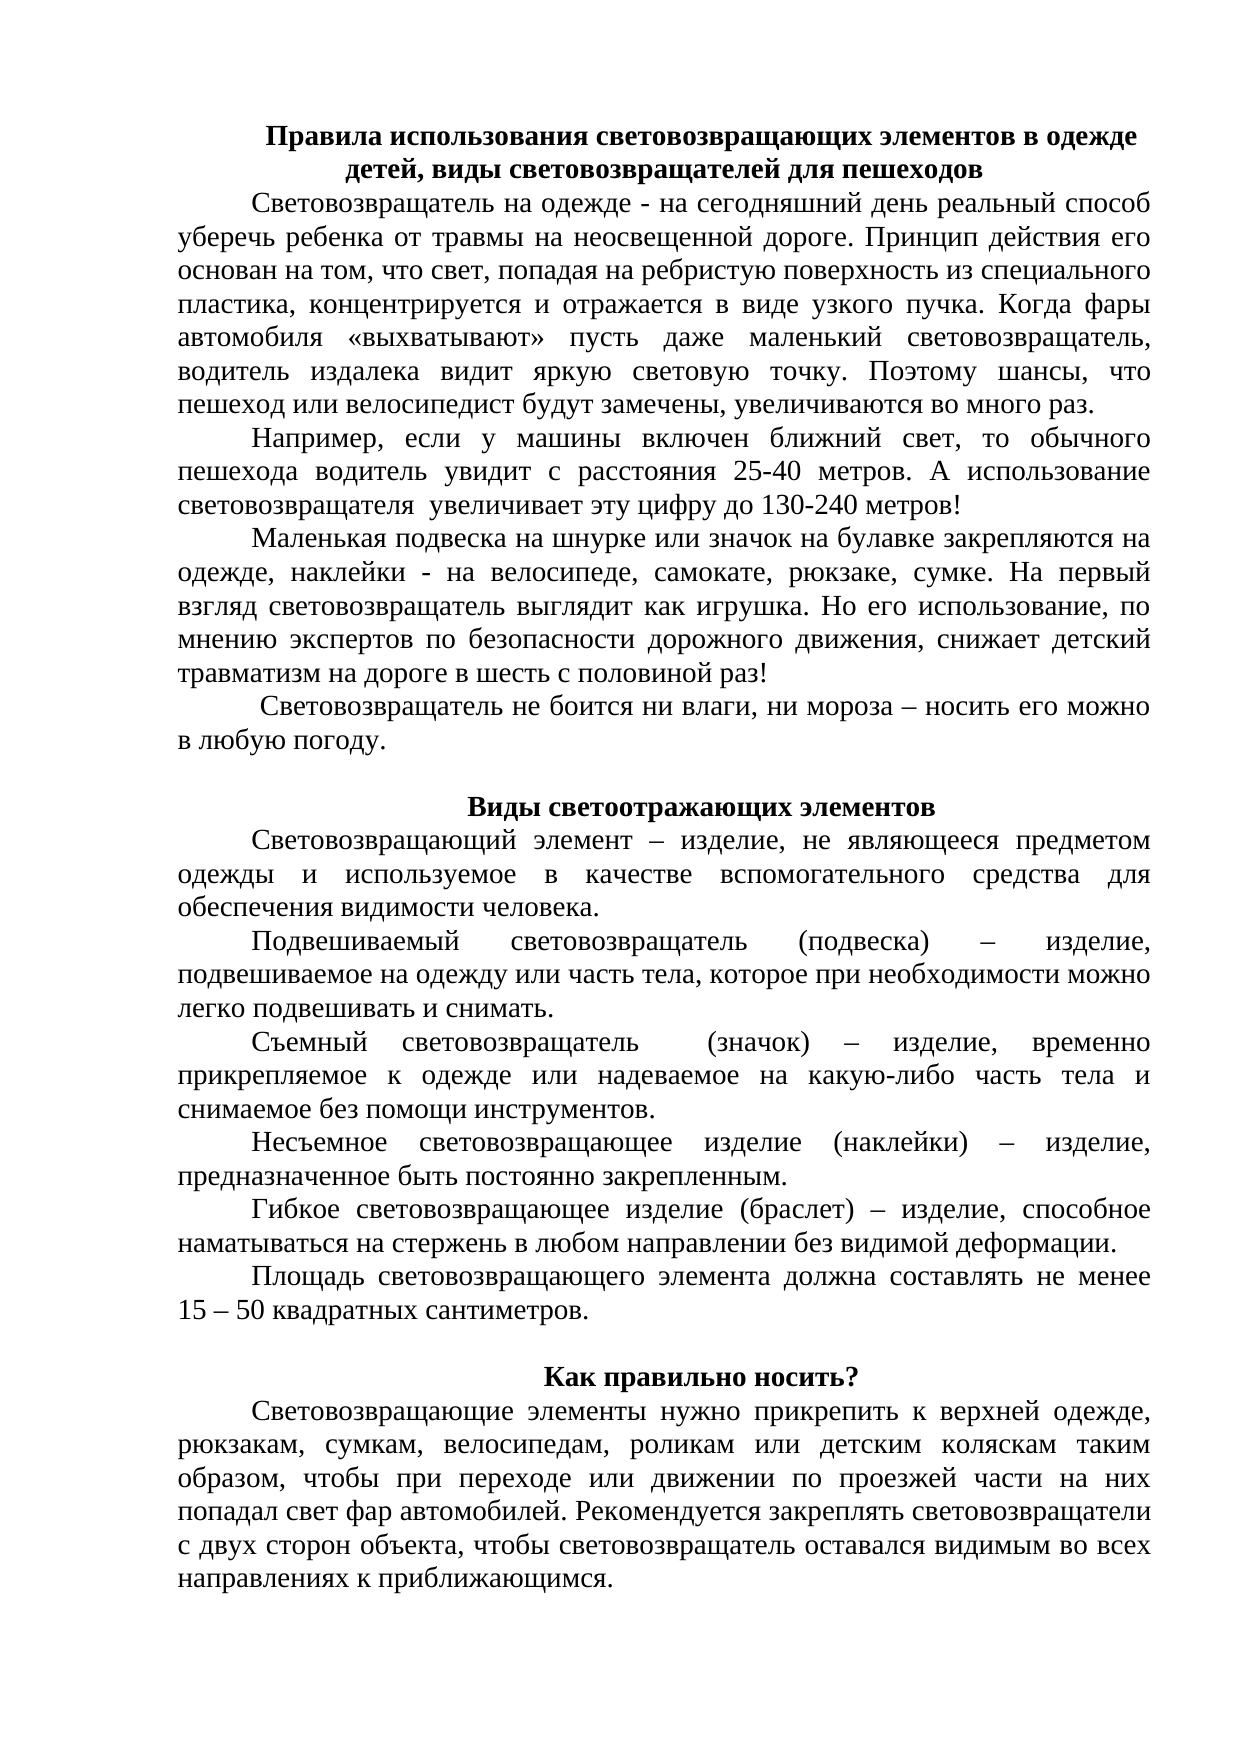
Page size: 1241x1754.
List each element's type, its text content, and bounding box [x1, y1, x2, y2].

text Световозвращатель не боится ни влаги, ни мороза – носить его можно в любую погоду. [177, 688, 1152, 755]
text Гибкое световозвращающее изделие (браслет) – изделие, способное наматываться на стержень в любом направлении без видимой деформации. [177, 1191, 1152, 1258]
text Световозвращающие элементы нужно прикрепить к верхней одежде, рюкзакам, сумкам, велосипедам, роликам или детским коляскам таким образом, чтобы при переходе или движении по проезжей части на них попадал свет фар автомобилей. Рекомендуется закреплять световозвращатели с двух сторон объекта, чтобы световозвращатель оставался видимым во всех направлениях к приближающимся. [177, 1393, 1152, 1594]
text Правила использования световозвращающих элементов в одежде детей, виды световозвращателей для пешеходов [177, 118, 1152, 185]
text Как правильно носить? [177, 1359, 1152, 1393]
text Площадь световозвращающего элемента должна составлять не менее 15 – 50 квадратных сантиметров. [177, 1258, 1152, 1326]
text Световозвращатель на одежде - на сегодняшний день реальный способ уберечь ребенка от травмы на неосвещенной дороге. Принцип действия его основан на том, что свет, попадая на ребристую поверхность из специального пластика, концентрируется и отражается в виде узкого пучка. Когда фары автомобиля «выхватывают» пусть даже маленький световозвращатель, водитель издалека видит яркую световую точку. Поэтому шансы, что пешеход или велосипедист будут замечены, увеличиваются во много раз. [177, 185, 1152, 420]
text Съемный световозвращатель (значок) – изделие, временно прикрепляемое к одежде или надеваемое на какую-либо часть тела и снимаемое без помощи инструментов. [177, 1024, 1152, 1124]
text Например, если у машины включен ближний свет, то обычного пешехода водитель увидит с расстояния 25-40 метров. А использование световозвращателя увеличивает эту цифру до 130-240 метров! [177, 420, 1152, 521]
text Подвешиваемый световозвращатель (подвеска) – изделие, подвешиваемое на одежду или часть тела, которое при необходимости можно легко подвешивать и снимать. [177, 923, 1152, 1024]
text Виды светоотражающих элементов [177, 789, 1152, 822]
text Световозвращающий элемент – изделие, не являющееся предметом одежды и используемое в качестве вспомогательного средства для обеспечения видимости человека. [177, 822, 1152, 923]
text Несъемное световозвращающее изделие (наклейки) – изделие, предназначенное быть постоянно закрепленным. [177, 1124, 1152, 1191]
text Маленькая подвеска на шнурке или значок на булавке закрепляются на одежде, наклейки - на велосипеде, самокате, рюкзаке, сумке. На первый взгляд световозвращатель выглядит как игрушка. Но его использование, по мнению экспертов по безопасности дорожного движения, снижает детский травматизм на дороге в шесть с половиной раз! [177, 521, 1152, 688]
